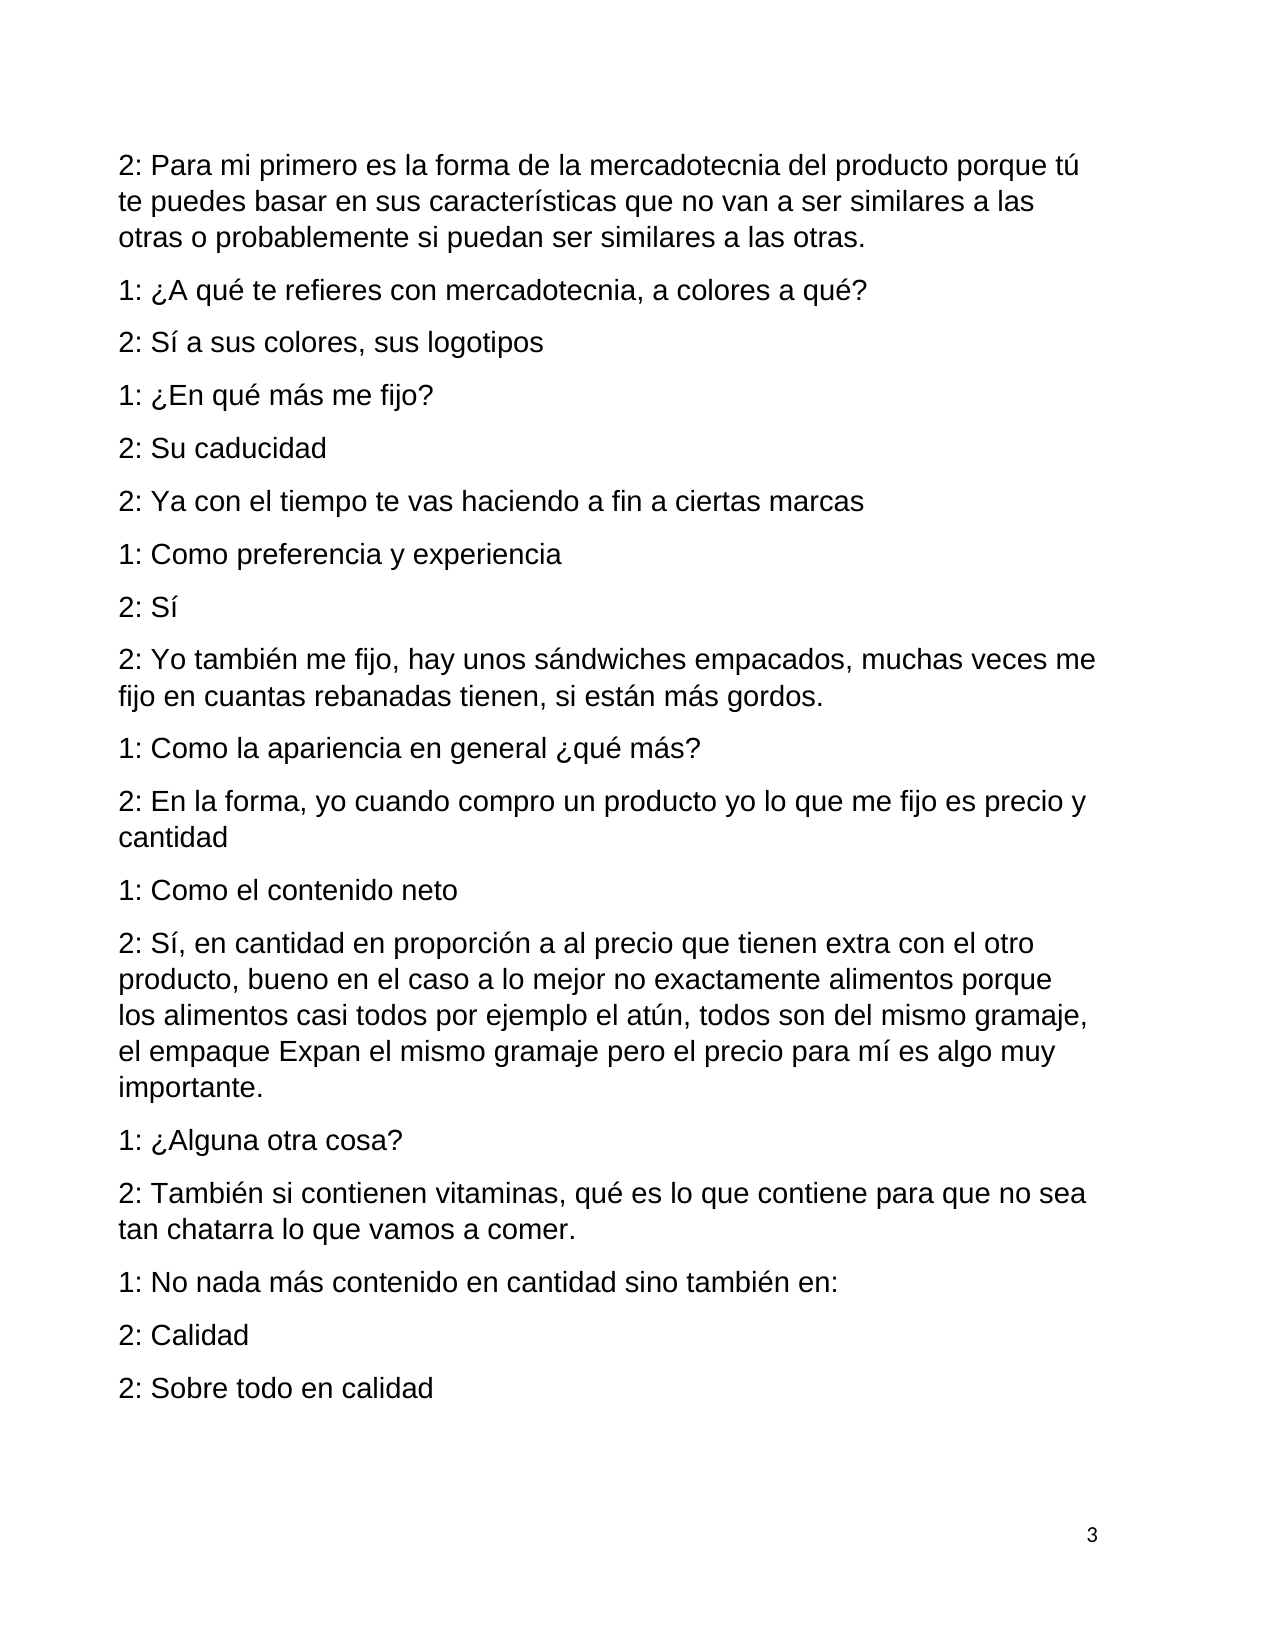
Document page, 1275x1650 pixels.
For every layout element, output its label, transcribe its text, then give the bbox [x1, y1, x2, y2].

text 2: Sobre todo en calidad [118, 1371, 1098, 1404]
text 2: Sí, en cantidad en proporción a al precio que tienen extra con el otro producto, bueno en el caso a lo mejor no exactamente alimentos porque los alimentos casi todos por ejemplo el atún, todos son del mismo gramaje, el empaque Expan el mismo gramaje pero el precio para mí es algo muy importante. [118, 926, 1098, 1104]
text 1: No nada más contenido en cantidad sino también en: [118, 1265, 1098, 1299]
text 1: Como el contenido neto [118, 873, 1098, 907]
text 1: ¿En qué más me fijo? [118, 378, 1098, 412]
text 2: Ya con el tiempo te vas haciendo a fin a ciertas marcas [118, 484, 1098, 517]
text 2: Su caducidad [118, 431, 1098, 465]
text 2: En la forma, yo cuando compro un producto yo lo que me fijo es precio y cantidad [118, 784, 1098, 854]
text 1: ¿Alguna otra cosa? [118, 1123, 1098, 1157]
text 2: Yo también me fijo, hay unos sándwiches empacados, muchas veces me fijo en cuantas rebanadas tienen, si están más gordos. [118, 642, 1098, 712]
text 2: Sí a sus colores, sus logotipos [118, 326, 1098, 359]
text 1: ¿A qué te refieres con mercadotecnia, a colores a qué? [118, 273, 1098, 306]
text 2: Calidad [118, 1318, 1098, 1351]
text 2: También si contienen vitaminas, qué es lo que contiene para que no sea tan chatarra lo que vamos a comer. [118, 1176, 1098, 1246]
text 2: Para mi primero es la forma de la mercadotecnia del producto porque tú te puedes basar en sus características que no van a ser similares a las otras o probablemente si puedan ser similares a las otras. [118, 148, 1098, 253]
text 1: Como la apariencia en general ¿qué más? [118, 731, 1098, 765]
text 2: Sí [118, 589, 1098, 623]
text 1: Como preferencia y experiencia [118, 537, 1098, 570]
